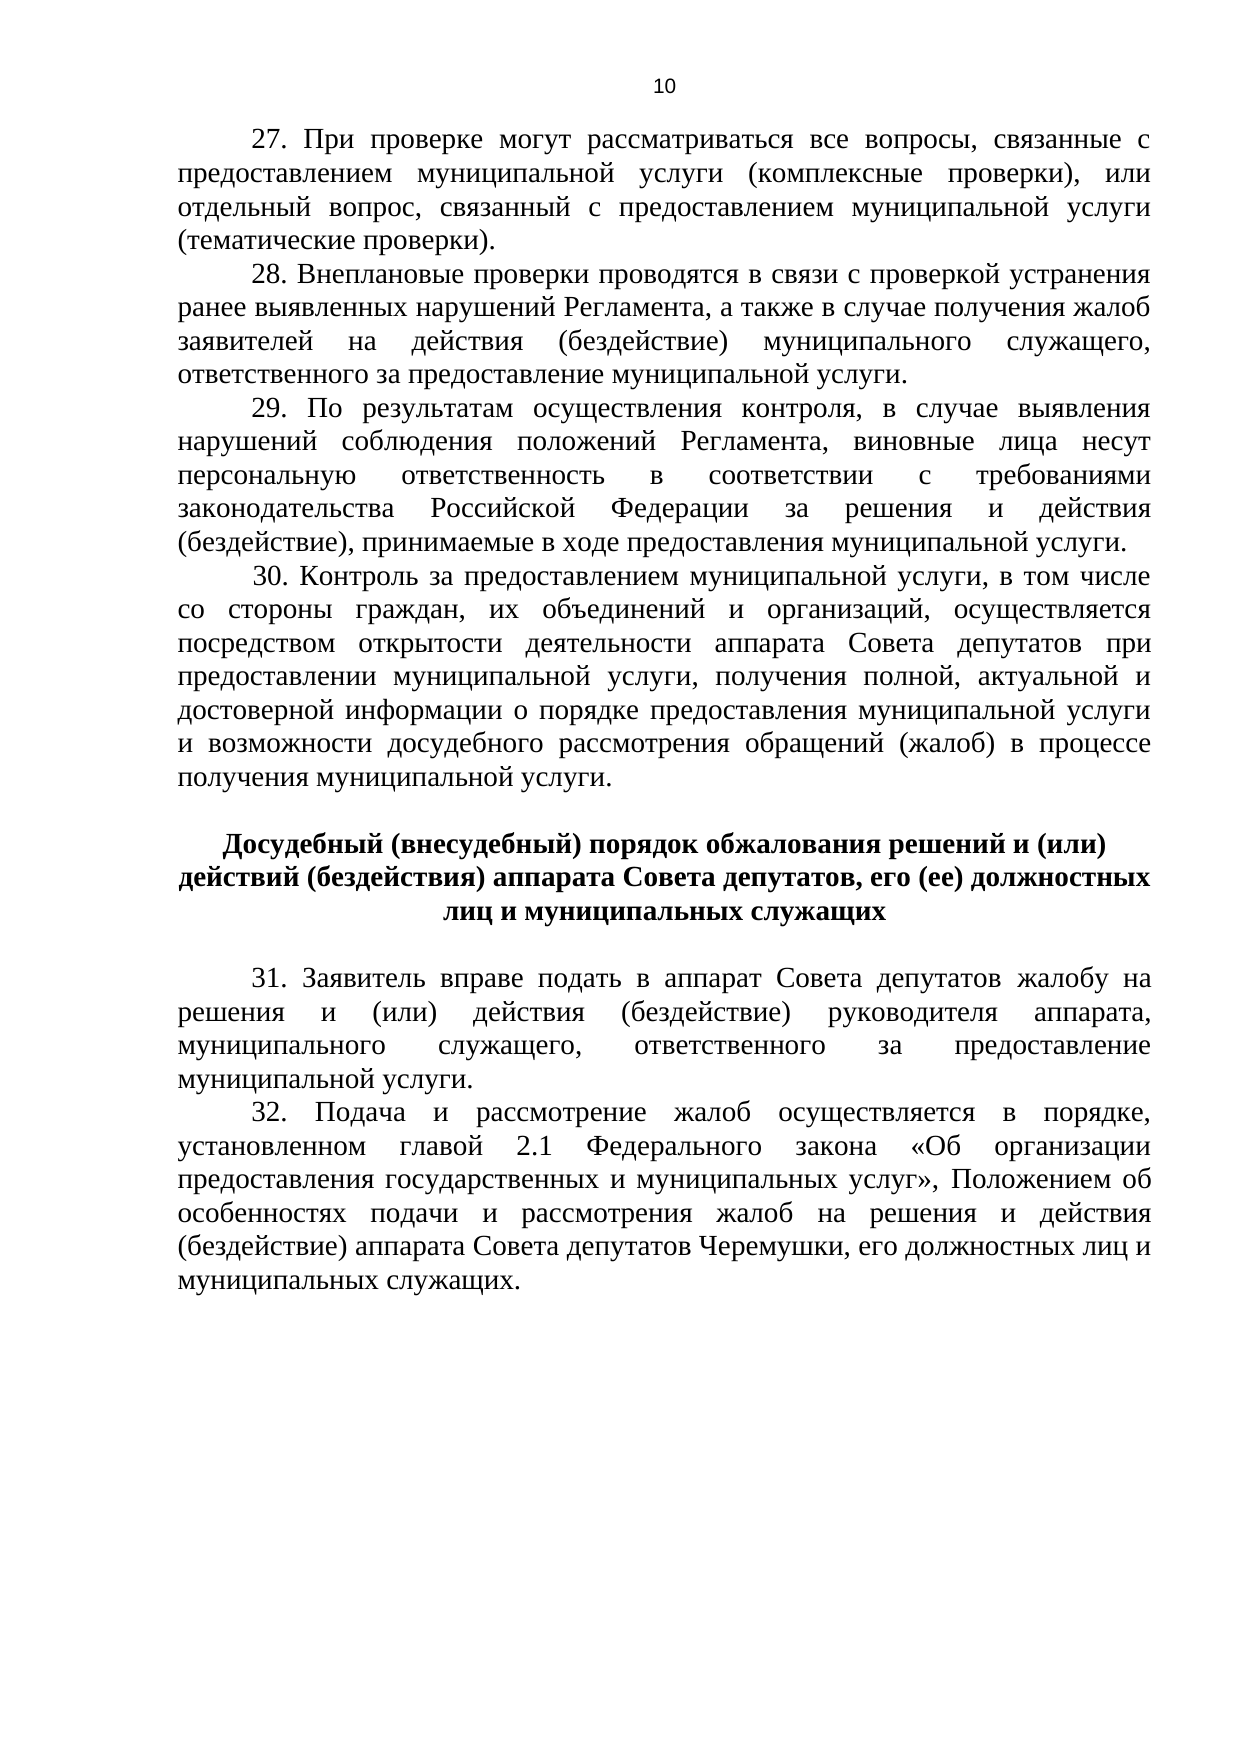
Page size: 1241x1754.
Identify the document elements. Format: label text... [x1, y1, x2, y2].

text 27. При проверке могут рассматриваться все вопросы, связанные с предоставлением муниципальной услуги (комплексные проверки), или отдельный вопрос, связанный с предоставлением муниципальной услуги (тематические проверки). [177, 122, 1152, 256]
text 29. По результатам осуществления контроля, в случае выявления нарушений соблюдения положений Регламента, виновные лица несут персональную ответственность в соответствии с требованиями законодательства Российской Федерации за решения и действия (бездействие), принимаемые в ходе предоставления муниципальной услуги. [177, 390, 1152, 558]
text 32. Подача и рассмотрение жалоб осуществляется в порядке, установленном главой 2.1 Федерального закона «Об организации предоставления государственных и муниципальных услуг», Положением об особенностях подачи и рассмотрения жалоб на решения и действия (бездействие) аппарата Совета депутатов Черемушки, его должностных лиц и муниципальных служащих. [177, 1094, 1152, 1296]
text 30. Контроль за предоставлением муниципальной услуги, в том числе со стороны граждан, их объединений и организаций, осуществляется посредством открытости деятельности аппарата Совета депутатов при предоставлении муниципальной услуги, получения полной, актуальной и достоверной информации о порядке предоставления муниципальной услуги и возможности досудебного рассмотрения обращений (жалоб) в процессе получения муниципальной услуги. [177, 558, 1152, 792]
text 31. Заявитель вправе подать в аппарат Совета депутатов жалобу на решения и (или) действия (бездействие) руководителя аппарата, муниципального служащего, ответственного за предоставление муниципальной услуги. [177, 960, 1152, 1094]
text Досудебный (внесудебный) порядок обжалования решений и (или) действий (бездействия) аппарата Совета депутатов, его (ее) должностных лиц и муниципальных служащих [177, 826, 1152, 927]
text 28. Внеплановые проверки проводятся в связи с проверкой устранения ранее выявленных нарушений Регламента, а также в случае получения жалоб заявителей на действия (бездействие) муниципального служащего, ответственного за предоставление муниципальной услуги. [177, 256, 1152, 390]
